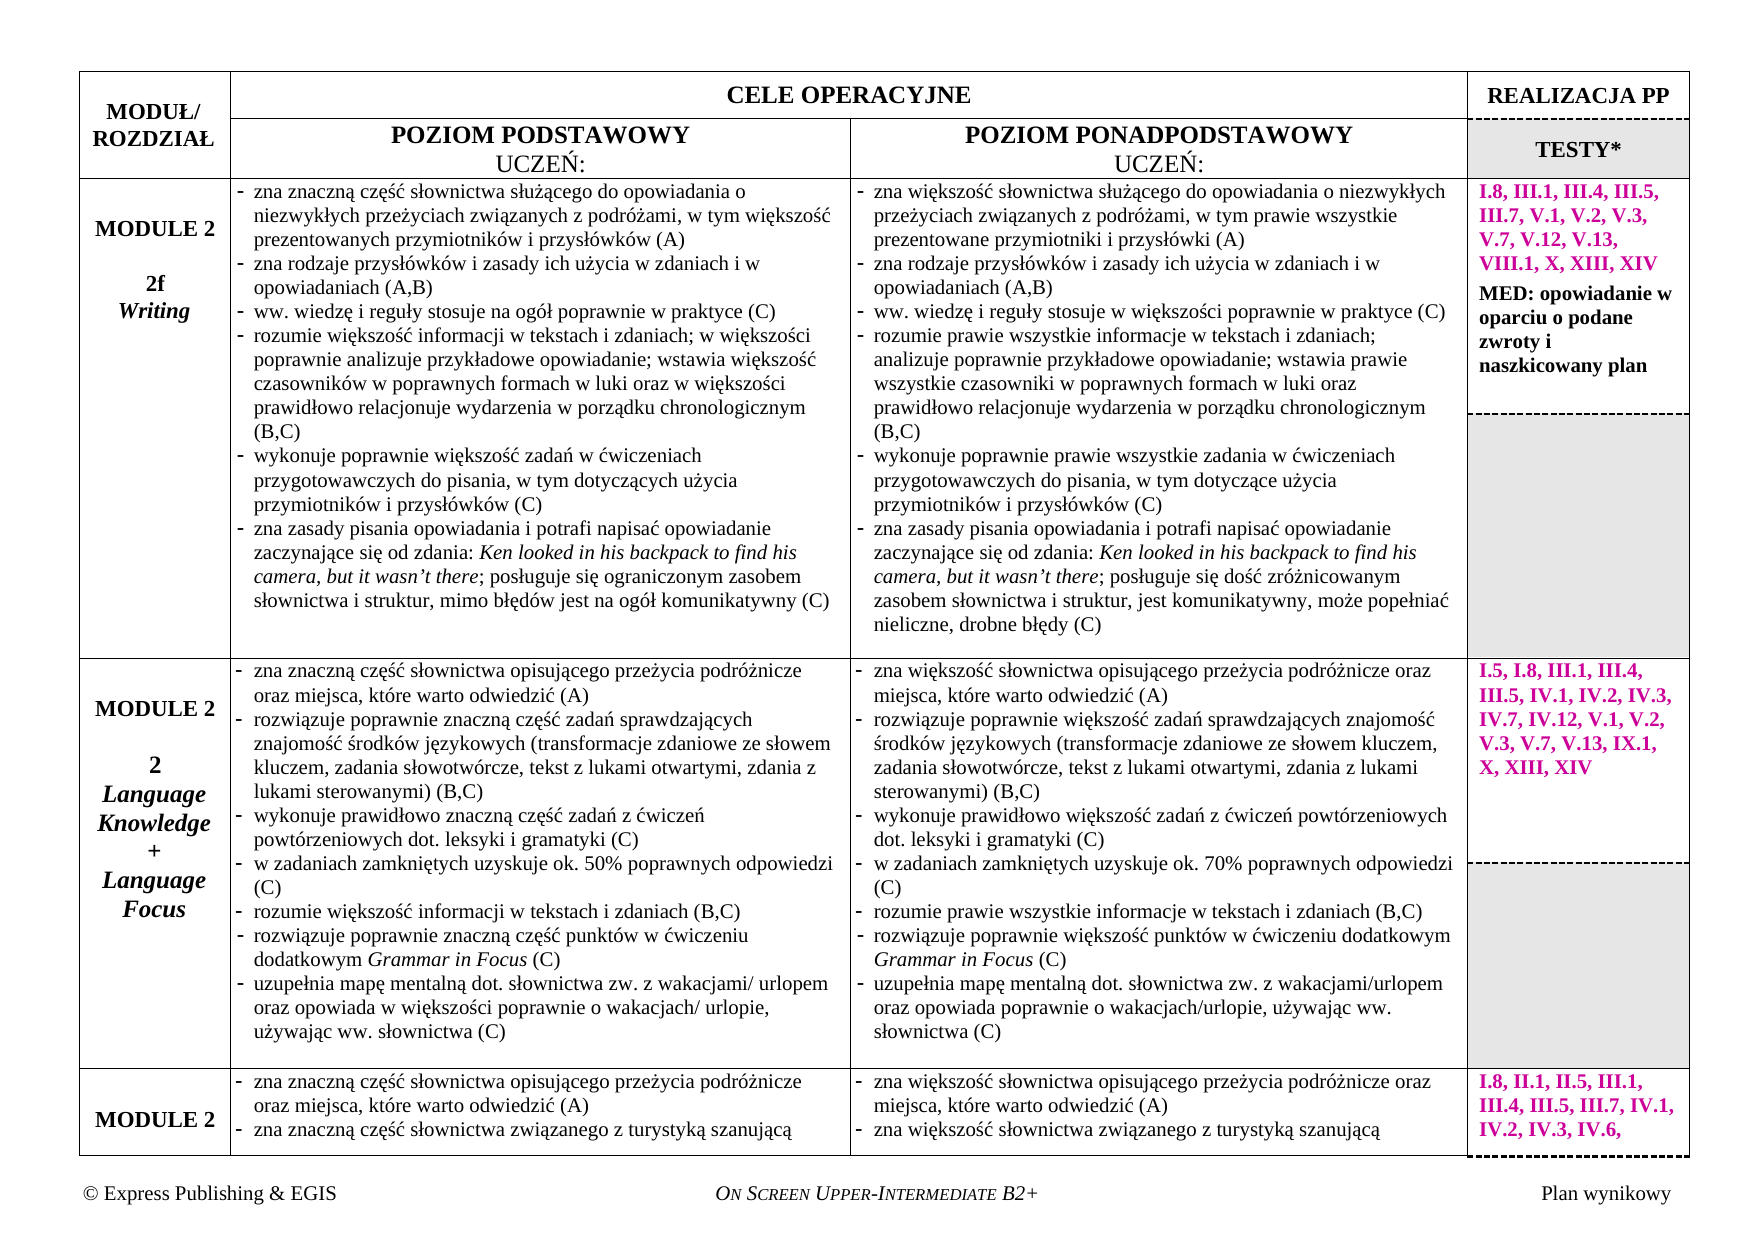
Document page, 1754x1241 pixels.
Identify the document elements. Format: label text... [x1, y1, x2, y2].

table_cell zna większość słownictwa opisującego przeżycia podróżnicze oraz miejsca, które warto odwiedzić (A) rozwiązuje poprawnie większość zadań sprawdzających znajomość środków językowych (transformacje zdaniowe ze słowem kluczem, zadania słowotwórcze, tekst z lukami otwartymi, zdania z lukami sterowanymi) (B,C) wykonuje prawidłowo większość zadań z ćwiczeń powtórzeniowych dot. leksyki i gramatyki (C) w zadaniach zamkniętych uzyskuje ok. 70% poprawnych odpowiedzi (C) rozumie prawie wszystkie informacje w tekstach i zdaniach (B,C) rozwiązuje poprawnie większość punktów w ćwiczeniu dodatkowym Grammar in Focus (C) uzupełnia mapę mentalną dot. słownictwa zw. z wakacjami/urlopem oraz opowiada poprawnie o wakacjach/urlopie, używając ww. słownictwa (C) [851, 659, 1467, 1068]
table_header REALIZACJA PP [1468, 72, 1689, 118]
table_cell zna większość słownictwa służącego do opowiadania o niezwykłych przeżyciach związanych z podróżami, w tym prawie wszystkie prezentowane przymiotniki i przysłówki (A) zna rodzaje przysłówków i zasady ich użycia w zdaniach i w opowiadaniach (A,B) ww. wiedzę i reguły stosuje w większości poprawnie w praktyce (C) rozumie prawie wszystkie informacje w tekstach i zdaniach; analizuje poprawnie przykładowe opowiadanie; wstawia prawie wszystkie czasowniki w poprawnych formach w luki oraz prawidłowo relacjonuje wydarzenia w porządku chronologicznym (B,C) wykonuje poprawnie prawie wszystkie zadania w ćwiczeniach przygotowawczych do pisania, w tym dotyczące użycia przymiotników i przysłówków (C) zna zasady pisania opowiadania i potrafi napisać opowiadanie zaczynające się od zdania: Ken looked in his backpack to find his camera, but it wasn’t there; posługuje się dość zróżnicowanym zasobem słownictwa i struktur, jest komunikatywny, może popełniać nieliczne, drobne błędy (C) [851, 179, 1467, 657]
table_cell zna znaczną część słownictwa służącego do opowiadania o niezwykłych przeżyciach związanych z podróżami, w tym większość prezentowanych przymiotników i przysłówków (A) zna rodzaje przysłówków i zasady ich użycia w zdaniach i w opowiadaniach (A,B) ww. wiedzę i reguły stosuje na ogół poprawnie w praktyce (C) rozumie większość informacji w tekstach i zdaniach; w większości poprawnie analizuje przykładowe opowiadanie; wstawia większość czasowników w poprawnych formach w luki oraz w większości prawidłowo relacjonuje wydarzenia w porządku chronologicznym (B,C) wykonuje poprawnie większość zadań w ćwiczeniach przygotowawczych do pisania, w tym dotyczących użycia przymiotników i przysłówków (C) zna zasady pisania opowiadania i potrafi napisać opowiadanie zaczynające się od zdania: Ken looked in his backpack to find his camera, but it wasn’t there; posługuje się ograniczonym zasobem słownictwa i struktur, mimo błędów jest na ogół komunikatywny (C) [231, 179, 850, 657]
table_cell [1468, 1069, 1689, 1155]
table_header CELE OPERACYJNE [231, 72, 1467, 118]
table_header MODUŁ/ ROZDZIAŁ [80, 72, 230, 178]
table_cell MODULE 2 2f Writing [80, 179, 230, 657]
table_cell I.5, I.8, III.1, III.4, III.5, IV.1, IV.2, IV.3, IV.7, IV.12, V.1, V.2, V.3, V.7, V.13, IX.1, X, XIII, XIV [1468, 659, 1689, 862]
table_cell I.8, III.1, III.4, III.5, III.7, V.1, V.2, V.3, V.7, V.12, V.13, VIII.1, X, XIII, XIV MED: opowiadanie w oparciu o podane zwroty i naszkicowany plan [1468, 179, 1689, 412]
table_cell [80, 1069, 230, 1155]
table_cell POZIOM PONADPODSTAWOWY UCZEŃ: [851, 119, 1467, 178]
table_cell [1468, 862, 1689, 1068]
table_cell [851, 1069, 1467, 1155]
table_cell [1468, 413, 1689, 657]
table_cell zna znaczną część słownictwa opisującego przeżycia podróżnicze oraz miejsca, które warto odwiedzić (A) rozwiązuje poprawnie znaczną część zadań sprawdzających znajomość środków językowych (transformacje zdaniowe ze słowem kluczem, zadania słowotwórcze, tekst z lukami otwartymi, zdania z lukami sterowanymi) (B,C) wykonuje prawidłowo znaczną część zadań z ćwiczeń powtórzeniowych dot. leksyki i gramatyki (C) w zadaniach zamkniętych uzyskuje ok. 50% poprawnych odpowiedzi (C) rozumie większość informacji w tekstach i zdaniach (B,C) rozwiązuje poprawnie znaczną część punktów w ćwiczeniu dodatkowym Grammar in Focus (C) uzupełnia mapę mentalną dot. słownictwa zw. z wakacjami/ urlopem oraz opowiada w większości poprawnie o wakacjach/ urlopie, używając ww. słownictwa (C) [231, 659, 850, 1068]
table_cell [231, 1069, 850, 1155]
table_cell POZIOM PODSTAWOWY UCZEŃ: [231, 119, 850, 178]
table_cell MODULE 2 2 Language Knowledge + Language Focus [80, 659, 230, 1068]
table_cell TESTY* [1468, 118, 1689, 178]
